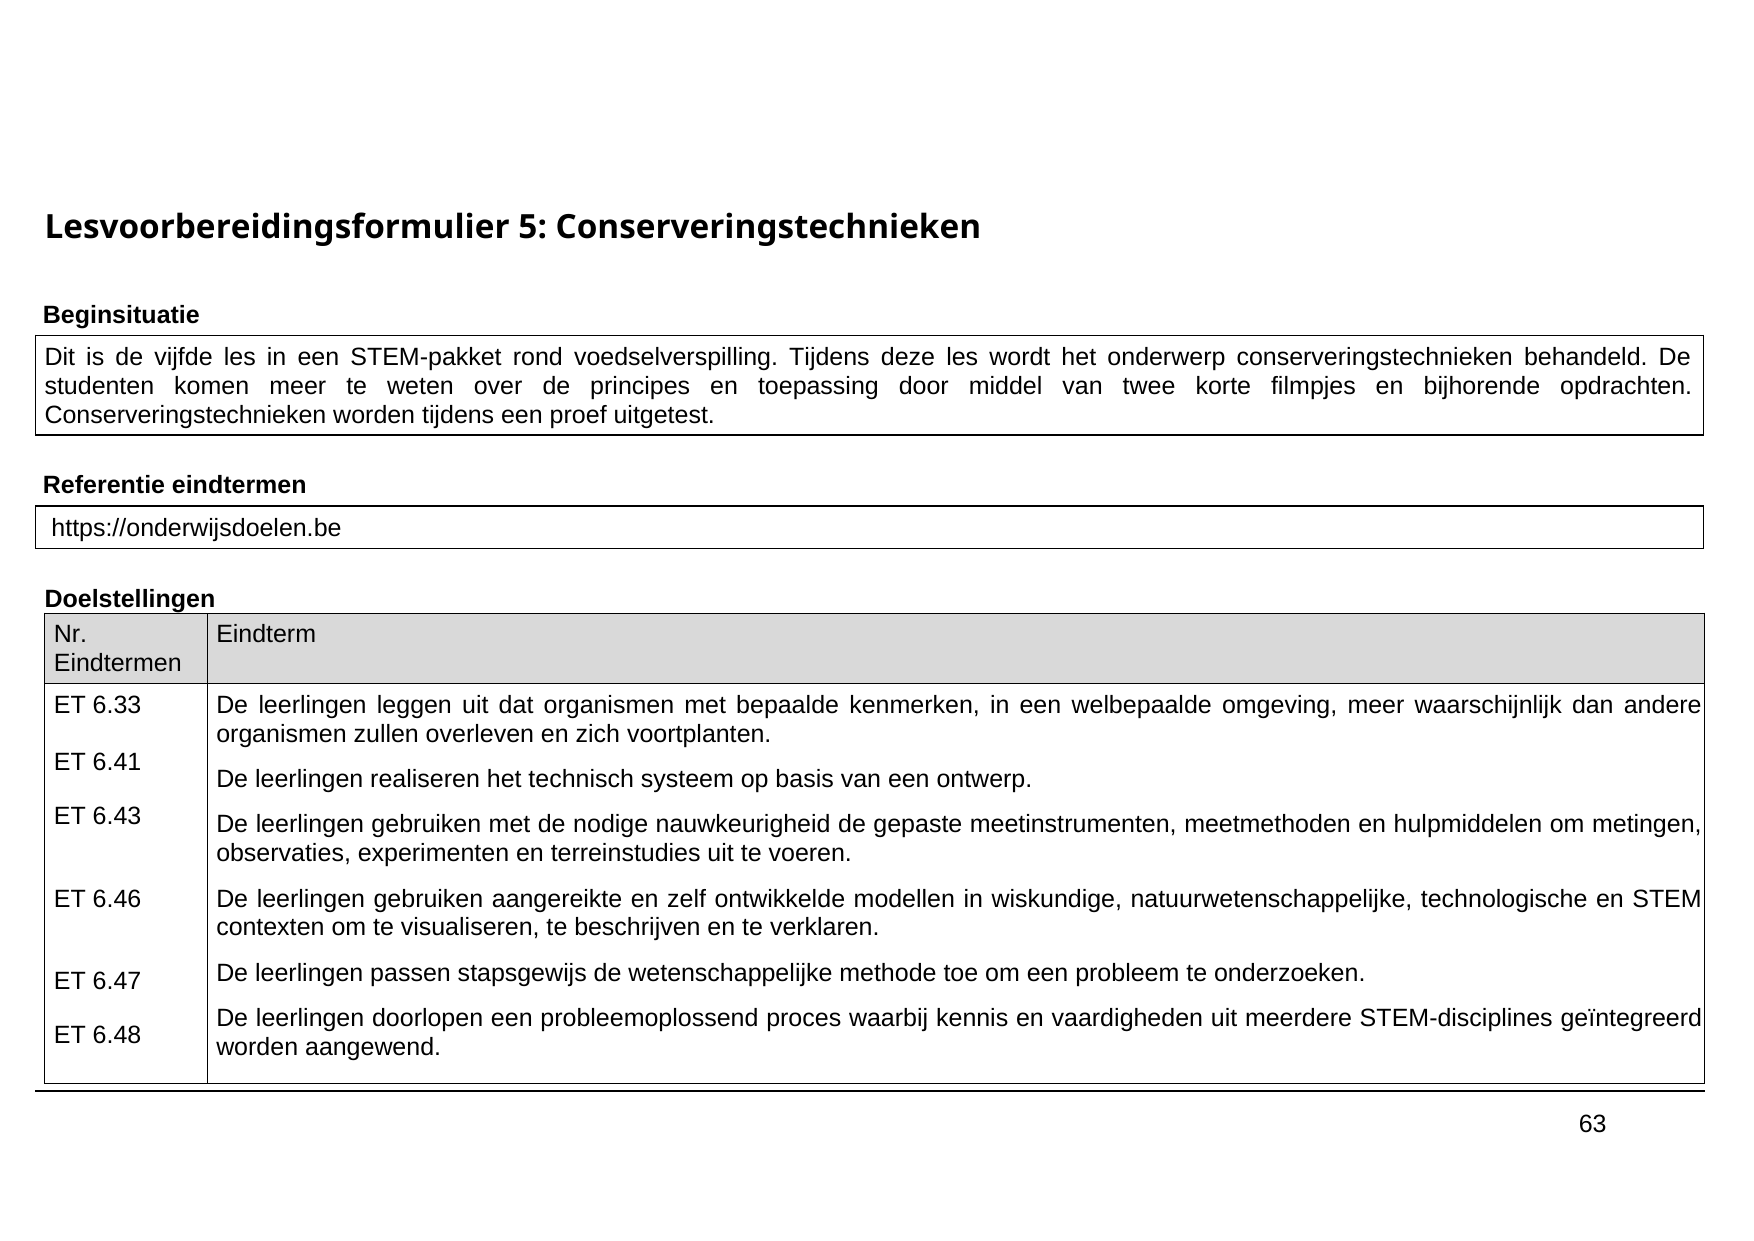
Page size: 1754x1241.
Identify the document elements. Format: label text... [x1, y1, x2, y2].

table_cell https://onderwijsdoelen.be [36, 507, 1703, 547]
table_cell Referentie eindtermen [35, 436, 1703, 505]
table_header Lesvoorbereidingsformulier 5: Conserveringstechnieken Beginsituatie [35, 176, 1703, 334]
table_cell Dit is de vijfde les in een STEM-pakket rond voedselverspilling. Tijdens deze les wordt het onderwerp conserveringstechnieken behandeld. De studenten komen meer te weten over de principes en toepassing door middel van twee korte filmpjes en bijhorende opdrachten. Conserveringstechnieken worden tijdens een proef uitgetest. [36, 336, 1703, 434]
table_cell Doelstellingen [35, 548, 1705, 1090]
